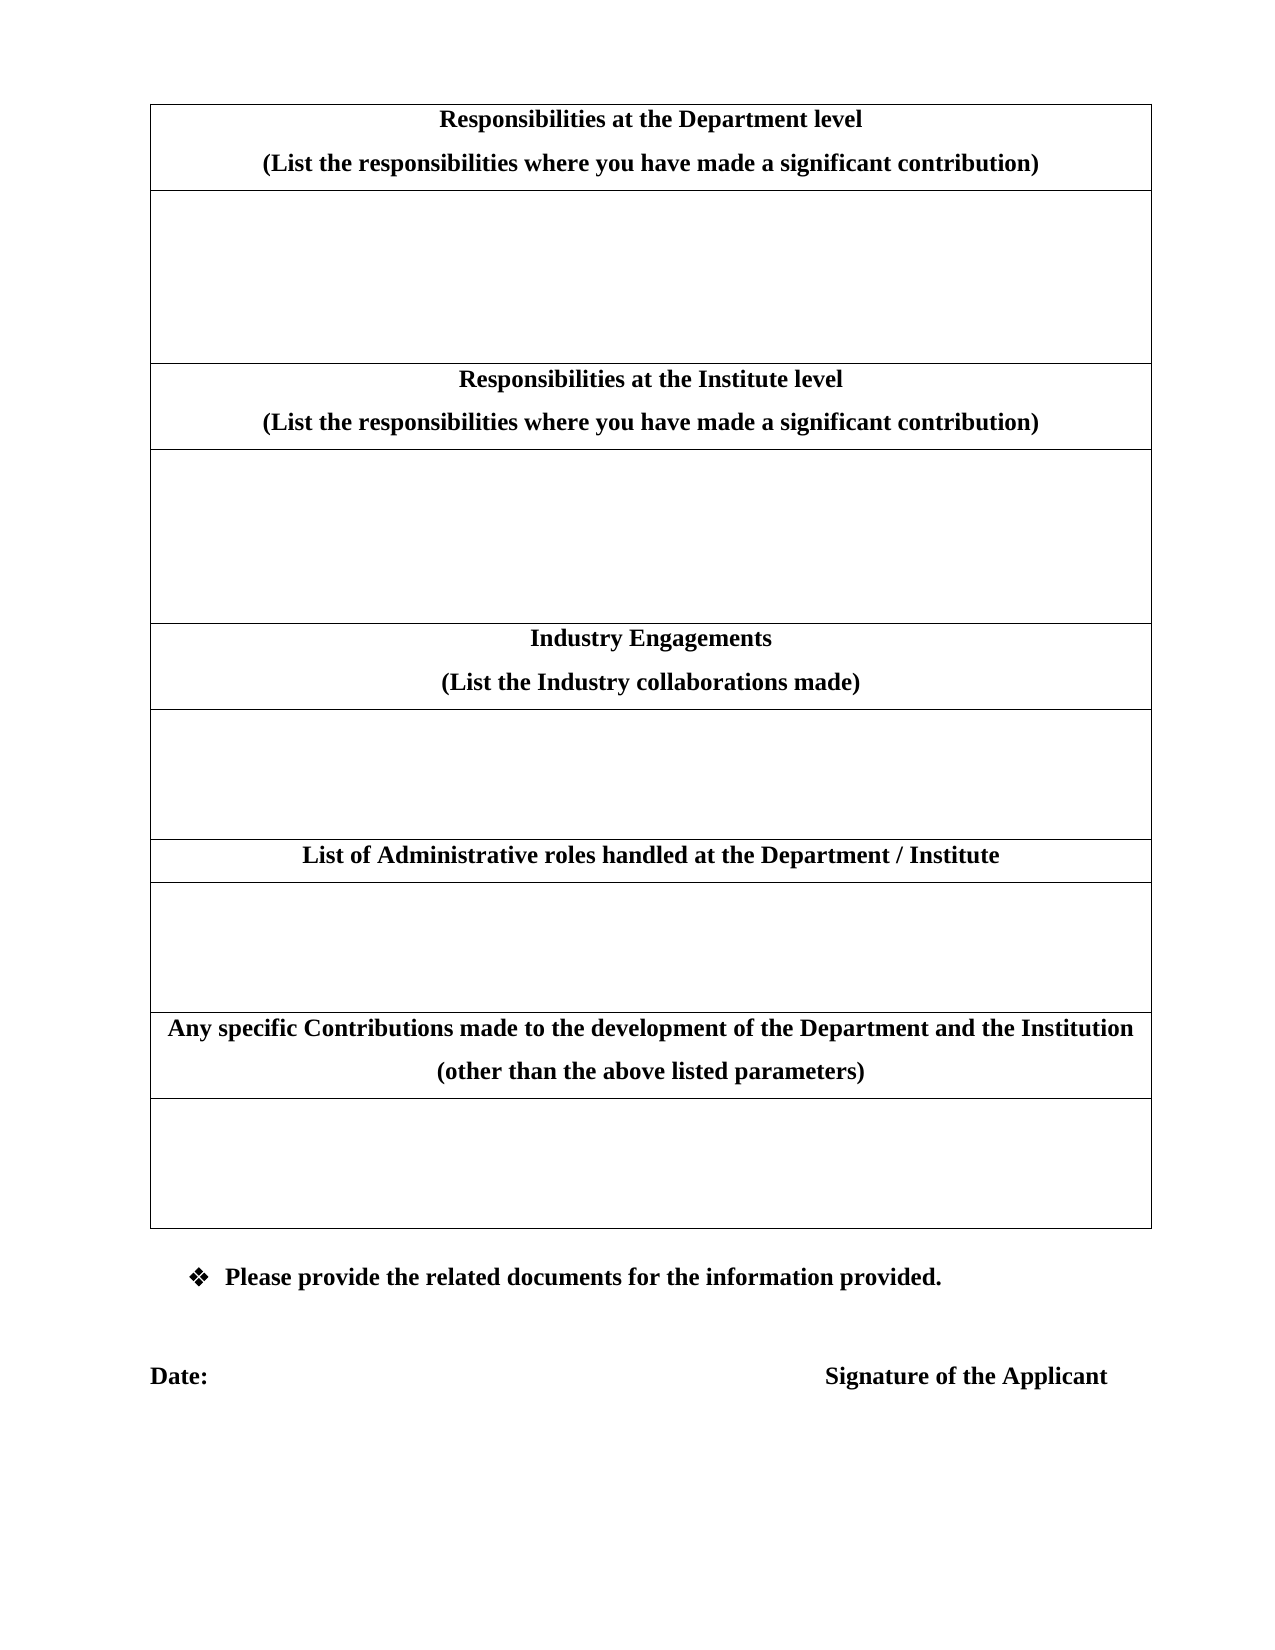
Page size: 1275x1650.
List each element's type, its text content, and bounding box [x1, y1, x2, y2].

table_cell List of Administrative roles handled at the Department / Institute [151, 840, 1151, 882]
table_cell Responsibilities at the Department level (List the responsibilities where you have made a significant contribution) [151, 105, 1151, 189]
table_cell [151, 710, 1151, 839]
table_cell Responsibilities at the Institute level (List the responsibilities where you have made a significant contribution) [151, 364, 1151, 449]
table_cell Industry Engagements (List the Industry collaborations made) [151, 624, 1151, 708]
text Date: Signature of the Applicant [150, 1361, 1152, 1390]
list Please provide the related documents for the information provided. [187, 1262, 1152, 1291]
table_cell [151, 883, 1151, 1012]
table_cell [151, 450, 1151, 622]
table_cell Any specific Contributions made to the development of the Department and the Institution (other than the above listed parameters) [151, 1013, 1151, 1098]
table_cell [151, 1099, 1151, 1228]
table_cell [151, 191, 1151, 363]
